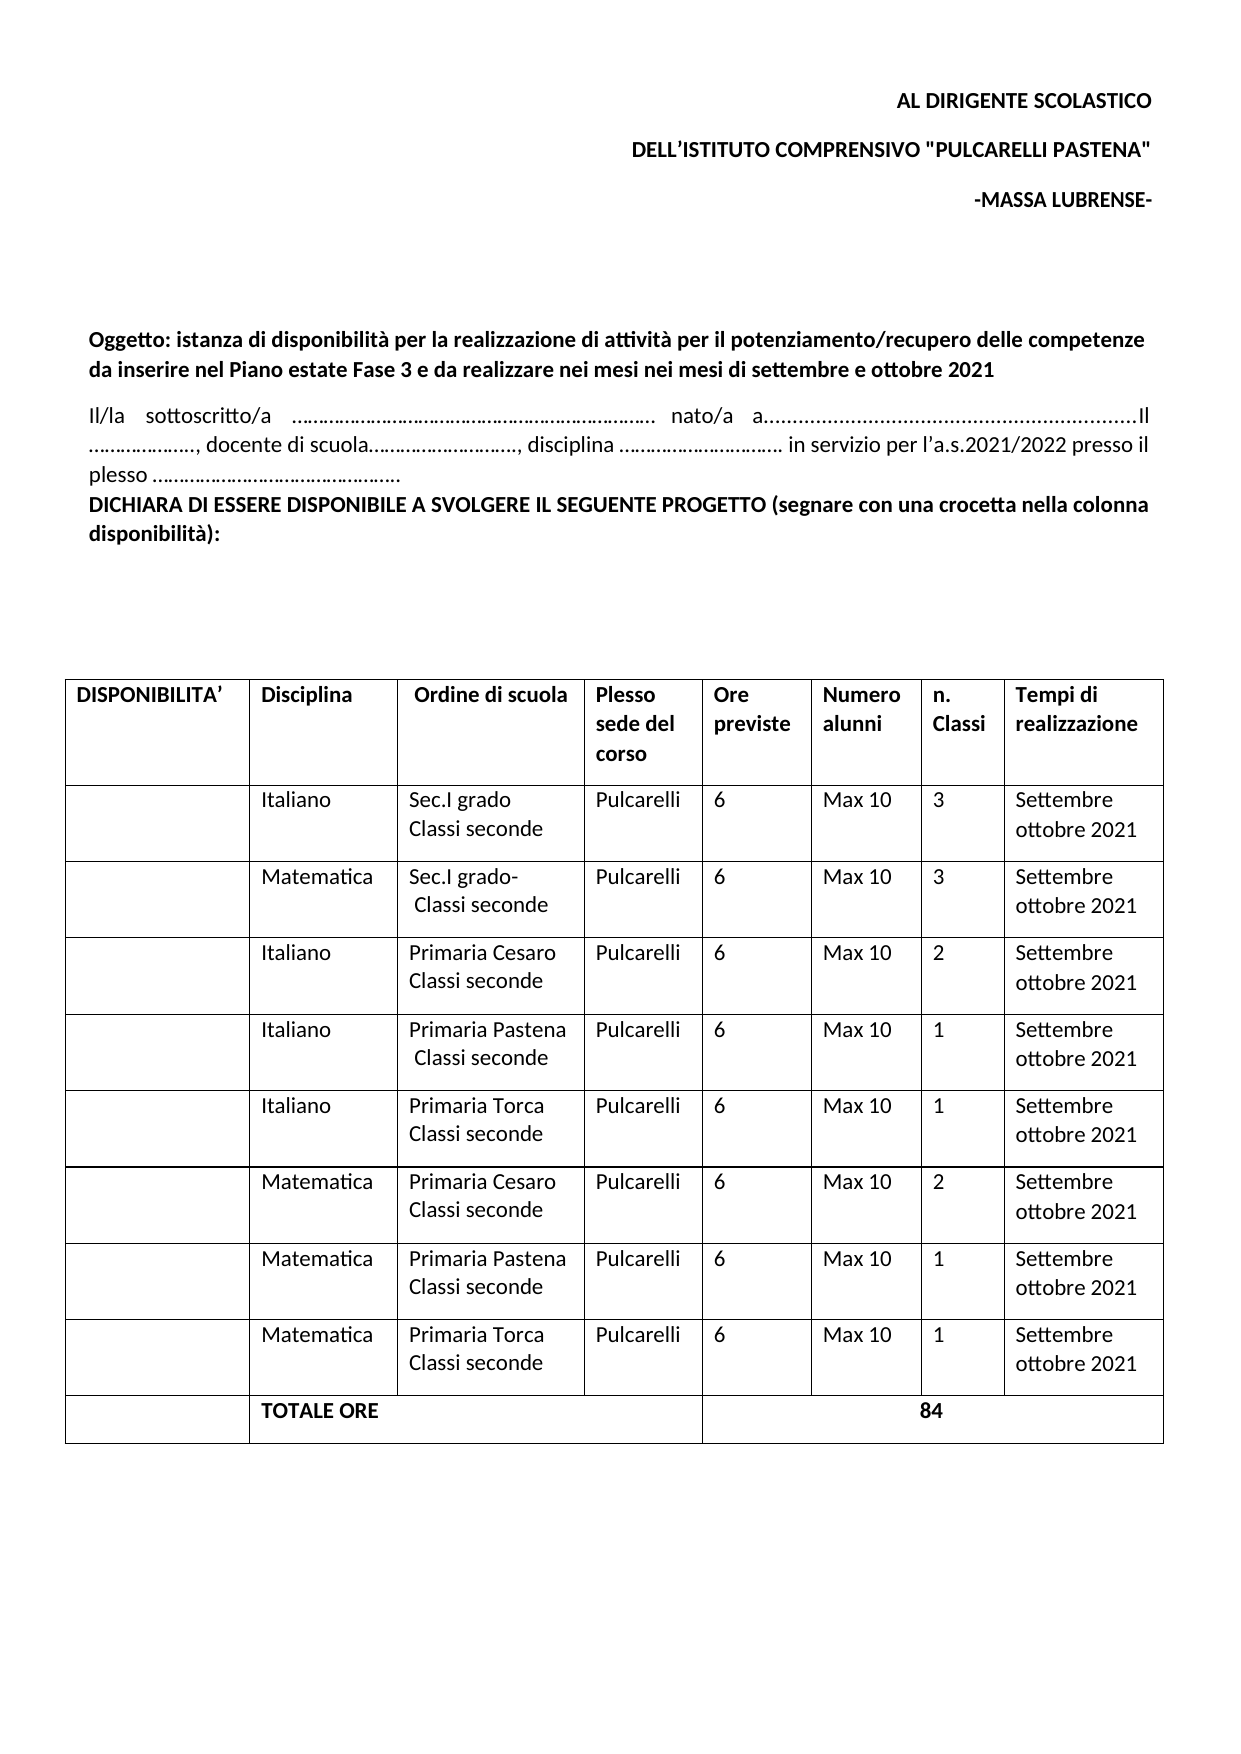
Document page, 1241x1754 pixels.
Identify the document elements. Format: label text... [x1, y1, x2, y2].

table_cell 1 [922, 1091, 1004, 1166]
table_header n. Classi [922, 680, 1004, 784]
table_cell Primaria Torca Classi seconde [398, 1091, 584, 1166]
table_cell [66, 862, 249, 937]
table_cell [66, 786, 249, 861]
table_cell Pulcarelli [585, 1244, 702, 1319]
table_cell TOTALE ORE [250, 1396, 702, 1442]
table_cell Italiano [250, 786, 397, 861]
table_cell 1 [922, 1015, 1004, 1090]
text -MASSA LUBRENSE- [64, 185, 1152, 213]
table_header Disciplina [250, 680, 397, 784]
table_cell 1 [922, 1320, 1004, 1395]
table_cell Max 10 [812, 786, 921, 861]
table_header Ordine di scuola [398, 680, 584, 784]
table_cell Pulcarelli [585, 938, 702, 1014]
table_header Tempi di realizzazione [1005, 680, 1163, 784]
table_cell 6 [703, 1320, 811, 1395]
table_header Plesso sede del corso [585, 680, 702, 784]
text Oggetto: istanza di disponibilità per la realizzazione di attività per il potenziamento/recupero delle competenze da inserire nel Piano estate Fase 3 e da realizzare nei mesi nei mesi di settembre e ottobre 2021 [89, 326, 1163, 383]
table_cell Italiano [250, 938, 397, 1014]
table_cell Matematica [250, 1244, 397, 1319]
table_cell Primaria Cesaro Classi seconde [398, 1168, 584, 1243]
table_cell Primaria Cesaro Classi seconde [398, 938, 584, 1014]
table_cell [66, 938, 249, 1014]
table_cell 6 [703, 1244, 811, 1319]
table_cell Primaria Pastena Classi seconde [398, 1244, 584, 1319]
table_cell Pulcarelli [585, 1091, 702, 1166]
table_cell Pulcarelli [585, 862, 702, 937]
table_cell Matematica [250, 1320, 397, 1395]
table_cell 3 [922, 862, 1004, 937]
table_header Ore previste [703, 680, 811, 784]
table_cell Settembre ottobre 2021 [1005, 862, 1163, 937]
table_cell [66, 1091, 249, 1166]
table_cell Pulcarelli [585, 1015, 702, 1090]
table_header DISPONIBILITA’ [66, 680, 249, 784]
table_cell Matematica [250, 862, 397, 937]
table_cell Primaria Torca Classi seconde [398, 1320, 584, 1395]
text ……………….., docente di scuola………………………., disciplina …………………………. in servizio per l’a.s.2021/2022 presso il plesso ……………………………………….. [89, 430, 1163, 488]
table_cell Pulcarelli [585, 786, 702, 861]
table_header Numero alunni [812, 680, 921, 784]
table_cell Pulcarelli [585, 1168, 702, 1243]
table_cell 2 [922, 1168, 1004, 1243]
table_cell 6 [703, 862, 811, 937]
text Il/la sottoscritto/a …………………………………………………………… nato/a a Il [89, 401, 1163, 429]
table_cell [66, 1015, 249, 1090]
table_cell Settembre ottobre 2021 [1005, 1244, 1163, 1319]
table_cell Settembre ottobre 2021 [1005, 1168, 1163, 1243]
table_cell 1 [922, 1244, 1004, 1319]
table_cell Italiano [250, 1015, 397, 1090]
table_cell Sec.I grado Classi seconde [398, 786, 584, 861]
table_cell 6 [703, 786, 811, 861]
table_cell Max 10 [812, 1015, 921, 1090]
table_cell 2 [922, 938, 1004, 1014]
table_cell Max 10 [812, 1244, 921, 1319]
table_cell [66, 1396, 249, 1442]
table_cell Max 10 [812, 1320, 921, 1395]
table_cell 6 [703, 1168, 811, 1243]
table_cell 6 [703, 1091, 811, 1166]
table_cell 84 [703, 1396, 1163, 1442]
table_cell 3 [922, 786, 1004, 861]
table_cell Sec.I grado- Classi seconde [398, 862, 584, 937]
subtitle DICHIARA DI ESSERE DISPONIBILE A SVOLGERE IL SEGUENTE PROGETTO (segnare con una crocetta nella colonna disponibilità): [89, 490, 1163, 547]
table_cell Max 10 [812, 1091, 921, 1166]
table_cell Settembre ottobre 2021 [1005, 938, 1163, 1014]
table_cell Settembre ottobre 2021 [1005, 1091, 1163, 1166]
table_cell Settembre ottobre 2021 [1005, 1015, 1163, 1090]
table_cell 6 [703, 938, 811, 1014]
table_cell Italiano [250, 1091, 397, 1166]
table_cell 6 [703, 1015, 811, 1090]
table_cell Settembre ottobre 2021 [1005, 786, 1163, 861]
table_cell [66, 1244, 249, 1319]
table_cell [66, 1168, 249, 1243]
table_cell Pulcarelli [585, 1320, 702, 1395]
subtitle AL DIRIGENTE SCOLASTICO DELL’ISTITUTO COMPRENSIVO "PULCARELLI PASTENA" [552, 87, 1152, 163]
table_cell Max 10 [812, 938, 921, 1014]
table_cell Matematica [250, 1168, 397, 1243]
table_cell Max 10 [812, 1168, 921, 1243]
table_cell [66, 1320, 249, 1395]
table_cell Max 10 [812, 862, 921, 937]
table_cell Primaria Pastena Classi seconde [398, 1015, 584, 1090]
table_cell Settembre ottobre 2021 [1005, 1320, 1163, 1395]
